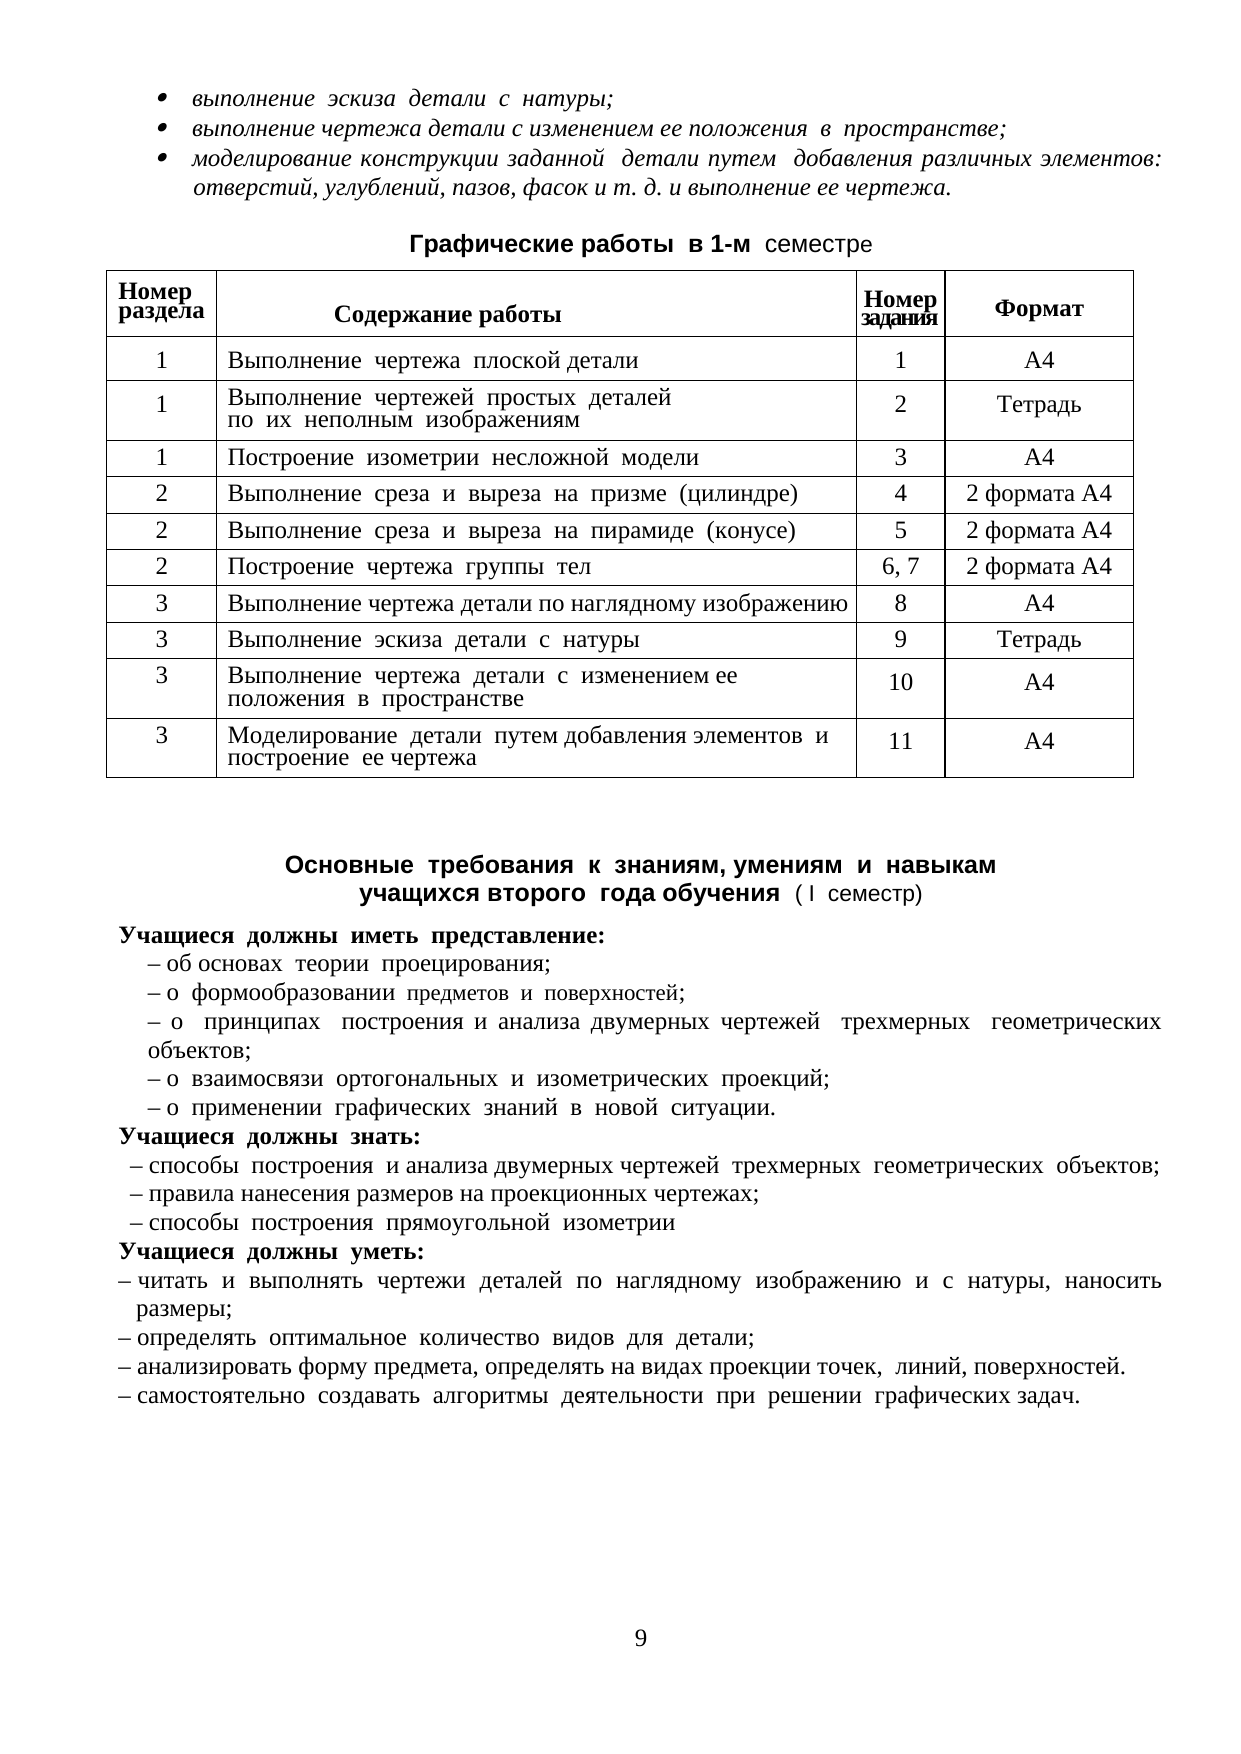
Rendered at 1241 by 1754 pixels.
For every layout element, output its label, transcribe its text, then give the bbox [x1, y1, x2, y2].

table_cell 2 [107, 477, 216, 512]
table_cell 3 [107, 719, 216, 777]
text – анализировать форму предмета, определять на видах проекции точек, линий, поверхностей. [118, 1351, 1163, 1380]
table_cell Тетрадь [946, 623, 1133, 658]
table_cell Выполнение чертежа плоской детали [217, 337, 856, 380]
table_cell Моделирование детали путем добавления элементов и построение ее чертежа [217, 719, 856, 777]
table_cell 8 [857, 586, 944, 622]
table_cell Тетрадь [946, 381, 1133, 439]
text – о применении графических знаний в новой ситуации. [148, 1092, 1163, 1121]
list выполнение эскиза детали с натуры; [156, 83, 1163, 111]
table_cell Выполнение чертежа детали по наглядному изображению [217, 586, 856, 622]
table_cell 2 формата А4 [946, 477, 1133, 512]
text Основные требования к знаниям, умениям и навыкам [118, 850, 1163, 878]
table_cell Выполнение эскиза детали с натуры [217, 623, 856, 658]
table_cell Выполнение среза и выреза на пирамиде (конусе) [217, 514, 856, 549]
table_cell 11 [857, 719, 944, 777]
text – о принципах построения и анализа двумерных чертежей трехмерных геометрических объектов; [148, 1006, 1163, 1063]
text – самостоятельно создавать алгоритмы деятельности при решении графических задач. [118, 1380, 1163, 1408]
table_cell Выполнение чертежей простых деталей по их неполным изображениям [217, 381, 856, 439]
table_cell 4 [857, 477, 944, 512]
text – способы построения и анализа двумерных чертежей трехмерных геометрических объектов; [130, 1150, 1163, 1178]
table_cell 1 [107, 441, 216, 476]
table_cell 3 [107, 623, 216, 658]
text Учащиеся должны уметь: [118, 1236, 1163, 1265]
text учащихся второго года обучения ( I семестр) [118, 878, 1163, 907]
text – определять оптимальное количество видов для детали; [118, 1322, 1163, 1351]
table_cell 2 формата А4 [946, 514, 1133, 549]
text – о взаимосвязи ортогональных и изометрических проекций; [148, 1063, 1163, 1092]
table_header Номер задания [857, 271, 944, 336]
table_cell А4 [946, 586, 1133, 622]
list моделирование конструкции заданной детали путем добавления различных элементов: отверстий, углублений, пазов, фасок и т. д. и выполнение ее чертежа. [156, 143, 1163, 200]
text – об основах теории проецирования; [148, 948, 1163, 977]
table_cell 1 [107, 337, 216, 380]
text Учащиеся должны иметь представление: [118, 920, 1163, 948]
table_header Содержание работы [217, 271, 856, 336]
table_cell 5 [857, 514, 944, 549]
table_cell 6, 7 [857, 550, 944, 585]
table_cell А4 [946, 719, 1133, 777]
text – способы построения прямоугольной изометрии [130, 1207, 1163, 1236]
table_cell 1 [107, 381, 216, 439]
table_cell 1 [857, 337, 944, 380]
text – правила нанесения размеров на проекционных чертежах; [130, 1178, 1163, 1207]
text Учащиеся должны знать: [118, 1121, 1163, 1150]
table_header Номер раздела [107, 271, 216, 336]
table_header Формат [946, 271, 1133, 336]
table_cell 10 [857, 659, 944, 718]
table_cell А4 [946, 441, 1133, 476]
table_cell 3 [857, 441, 944, 476]
text – читать и выполнять чертежи деталей по наглядному изображению и с натуры, наносить размеры; [118, 1265, 1163, 1322]
list выполнение чертежа детали с изменением ее положения в пространстве; [156, 113, 1163, 142]
table_cell 2 формата А4 [946, 550, 1133, 585]
table_cell 3 [107, 586, 216, 622]
table_cell А4 [946, 659, 1133, 718]
table_cell Выполнение чертежа детали с изменением ее положения в пространстве [217, 659, 856, 718]
table_cell А4 [946, 337, 1133, 380]
table_cell 2 [107, 514, 216, 549]
table_cell 2 [857, 381, 944, 439]
table_cell 2 [107, 550, 216, 585]
table_cell Выполнение среза и выреза на призме (цилиндре) [217, 477, 856, 512]
text Графические работы в 1-м семестре [118, 229, 1163, 258]
table_cell 9 [857, 623, 944, 658]
table_cell 3 [107, 659, 216, 718]
table_cell Построение чертежа группы тел [217, 550, 856, 585]
table_cell Построение изометрии несложной модели [217, 441, 856, 476]
text – о формообразовании предметов и поверхностей; [148, 977, 1163, 1006]
